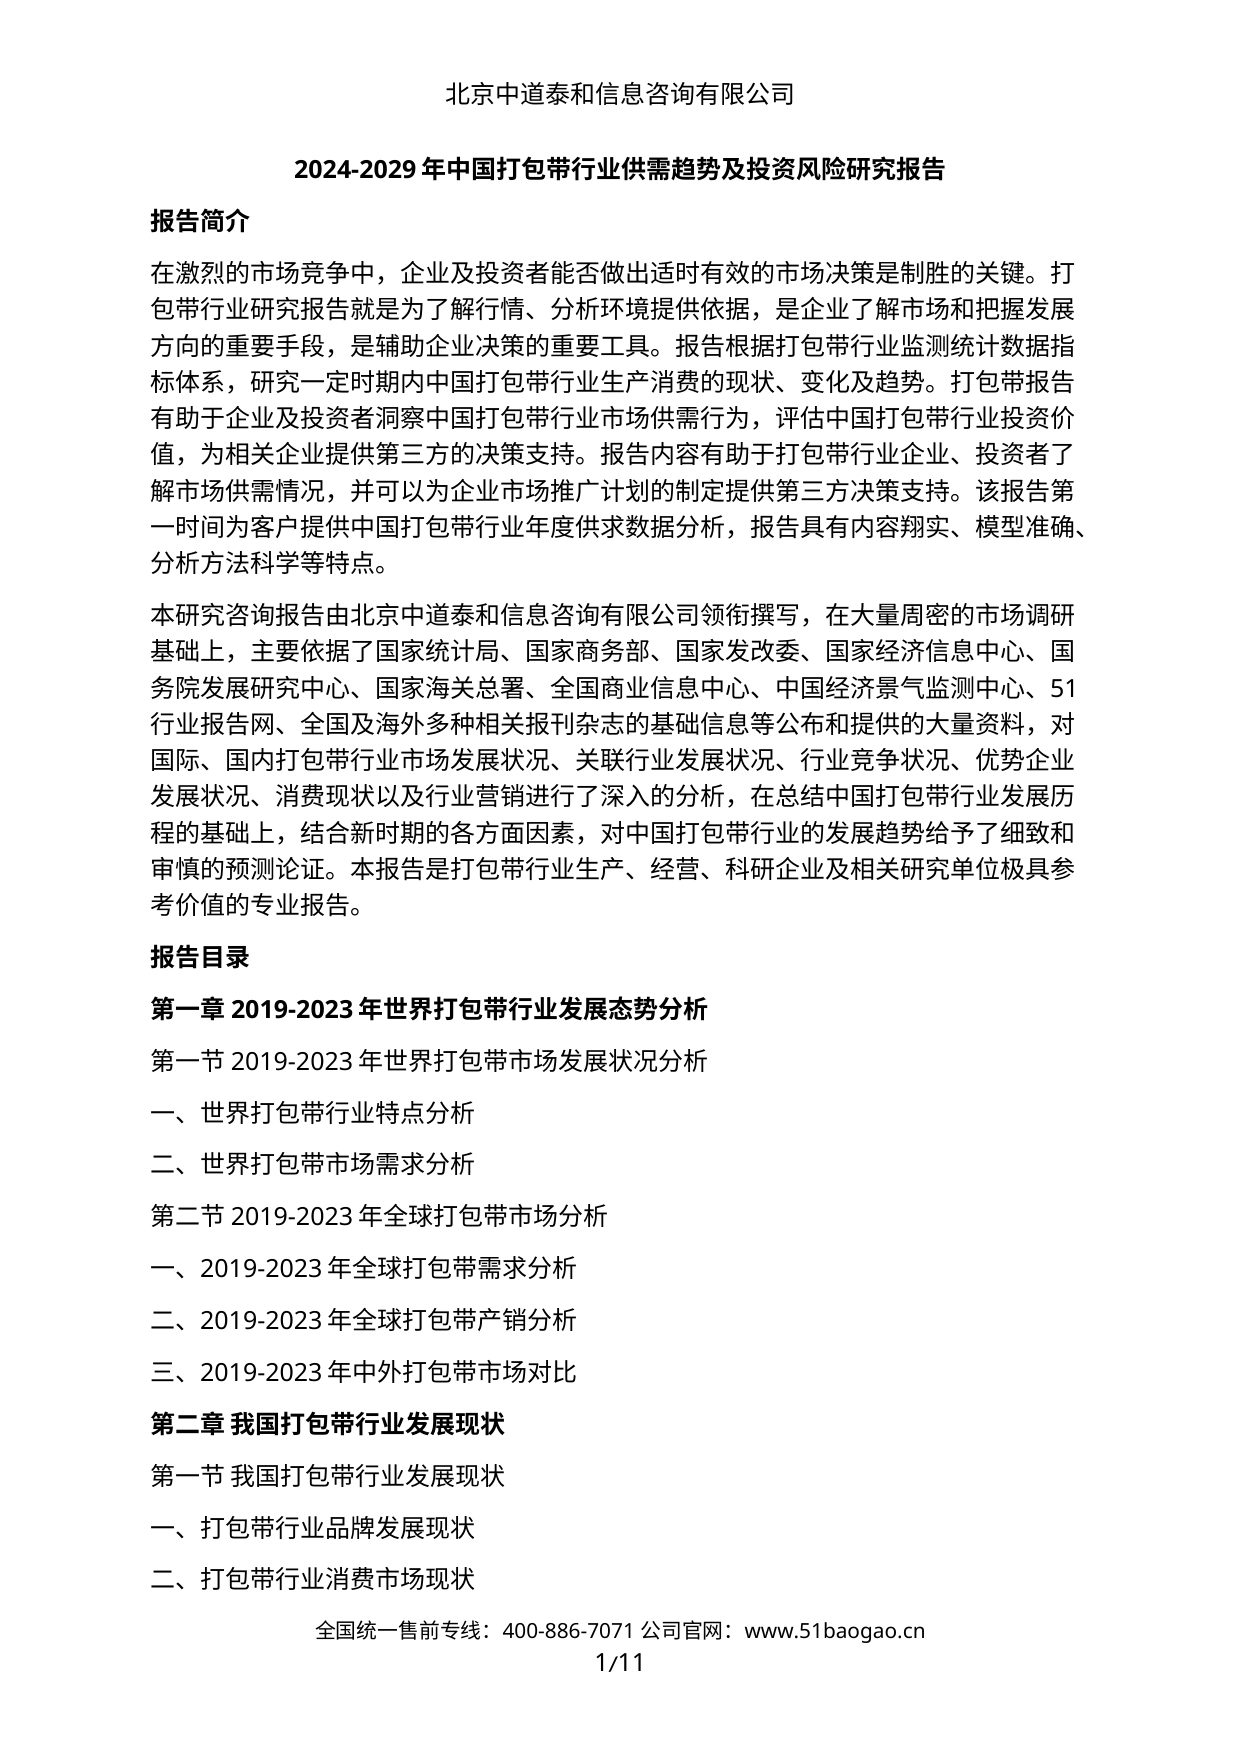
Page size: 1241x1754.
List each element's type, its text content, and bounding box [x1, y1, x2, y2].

text 一、世界打包带行业特点分析 [150, 1093, 1090, 1129]
text 二、2019-2023年全球打包带产销分析 [150, 1301, 1090, 1337]
text 三、2019-2023年中外打包带市场对比 [150, 1352, 1090, 1389]
text 本研究咨询报告由北京中道泰和信息咨询有限公司领衔撰写，在大量周密的市场调研基础上，主要依据了国家统计局、国家商务部、国家发改委、国家经济信息中心、国务院发展研究中心、国家海关总署、全国商业信息中心、中国经济景气监测中心、51行业报告网、全国及海外多种相关报刊杂志的基础信息等公布和提供的大量资料，对国际、国内打包带行业市场发展状况、关联行业发展状况、行业竞争状况、优势企业发展状况、消费现状以及行业营销进行了深入的分析，在总结中国打包带行业发展历程的基础上，结合新时期的各方面因素，对中国打包带行业的发展趋势给予了细致和审慎的预测论证。本报告是打包带行业生产、经营、科研企业及相关研究单位极具参考价值的专业报告。 [150, 596, 1090, 922]
text 报告目录 [150, 937, 1090, 974]
text 第二节 2019-2023年全球打包带市场分析 [150, 1197, 1090, 1233]
text 第一章 2019-2023年世界打包带行业发展态势分析 [150, 989, 1090, 1026]
text 在激烈的市场竞争中，企业及投资者能否做出适时有效的市场决策是制胜的关键。打包带行业研究报告就是为了解行情、分析环境提供依据，是企业了解市场和把握发展方向的重要手段，是辅助企业决策的重要工具。报告根据打包带行业监测统计数据指标体系，研究一定时期内中国打包带行业生产消费的现状、变化及趋势。打包带报告有助于企业及投资者洞察中国打包带行业市场供需行为，评估中国打包带行业投资价值，为相关企业提供第三方的决策支持。报告内容有助于打包带行业企业、投资者了解市场供需情况，并可以为企业市场推广计划的制定提供第三方决策支持。该报告第一时间为客户提供中国打包带行业年度供求数据分析，报告具有内容翔实、模型准确、分析方法科学等特点。 [150, 254, 1090, 580]
text 第二章 我国打包带行业发展现状 [150, 1404, 1090, 1441]
text 第一节 2019-2023年世界打包带市场发展状况分析 [150, 1041, 1090, 1077]
text 一、打包带行业品牌发展现状 [150, 1508, 1090, 1544]
text 2024-2029年中国打包带行业供需趋势及投资风险研究报告 [150, 150, 1090, 186]
text 报告简介 [150, 202, 1090, 238]
text 第一节 我国打包带行业发展现状 [150, 1456, 1090, 1492]
text 二、打包带行业消费市场现状 [150, 1560, 1090, 1596]
text 二、世界打包带市场需求分析 [150, 1145, 1090, 1181]
text 一、2019-2023年全球打包带需求分析 [150, 1249, 1090, 1285]
